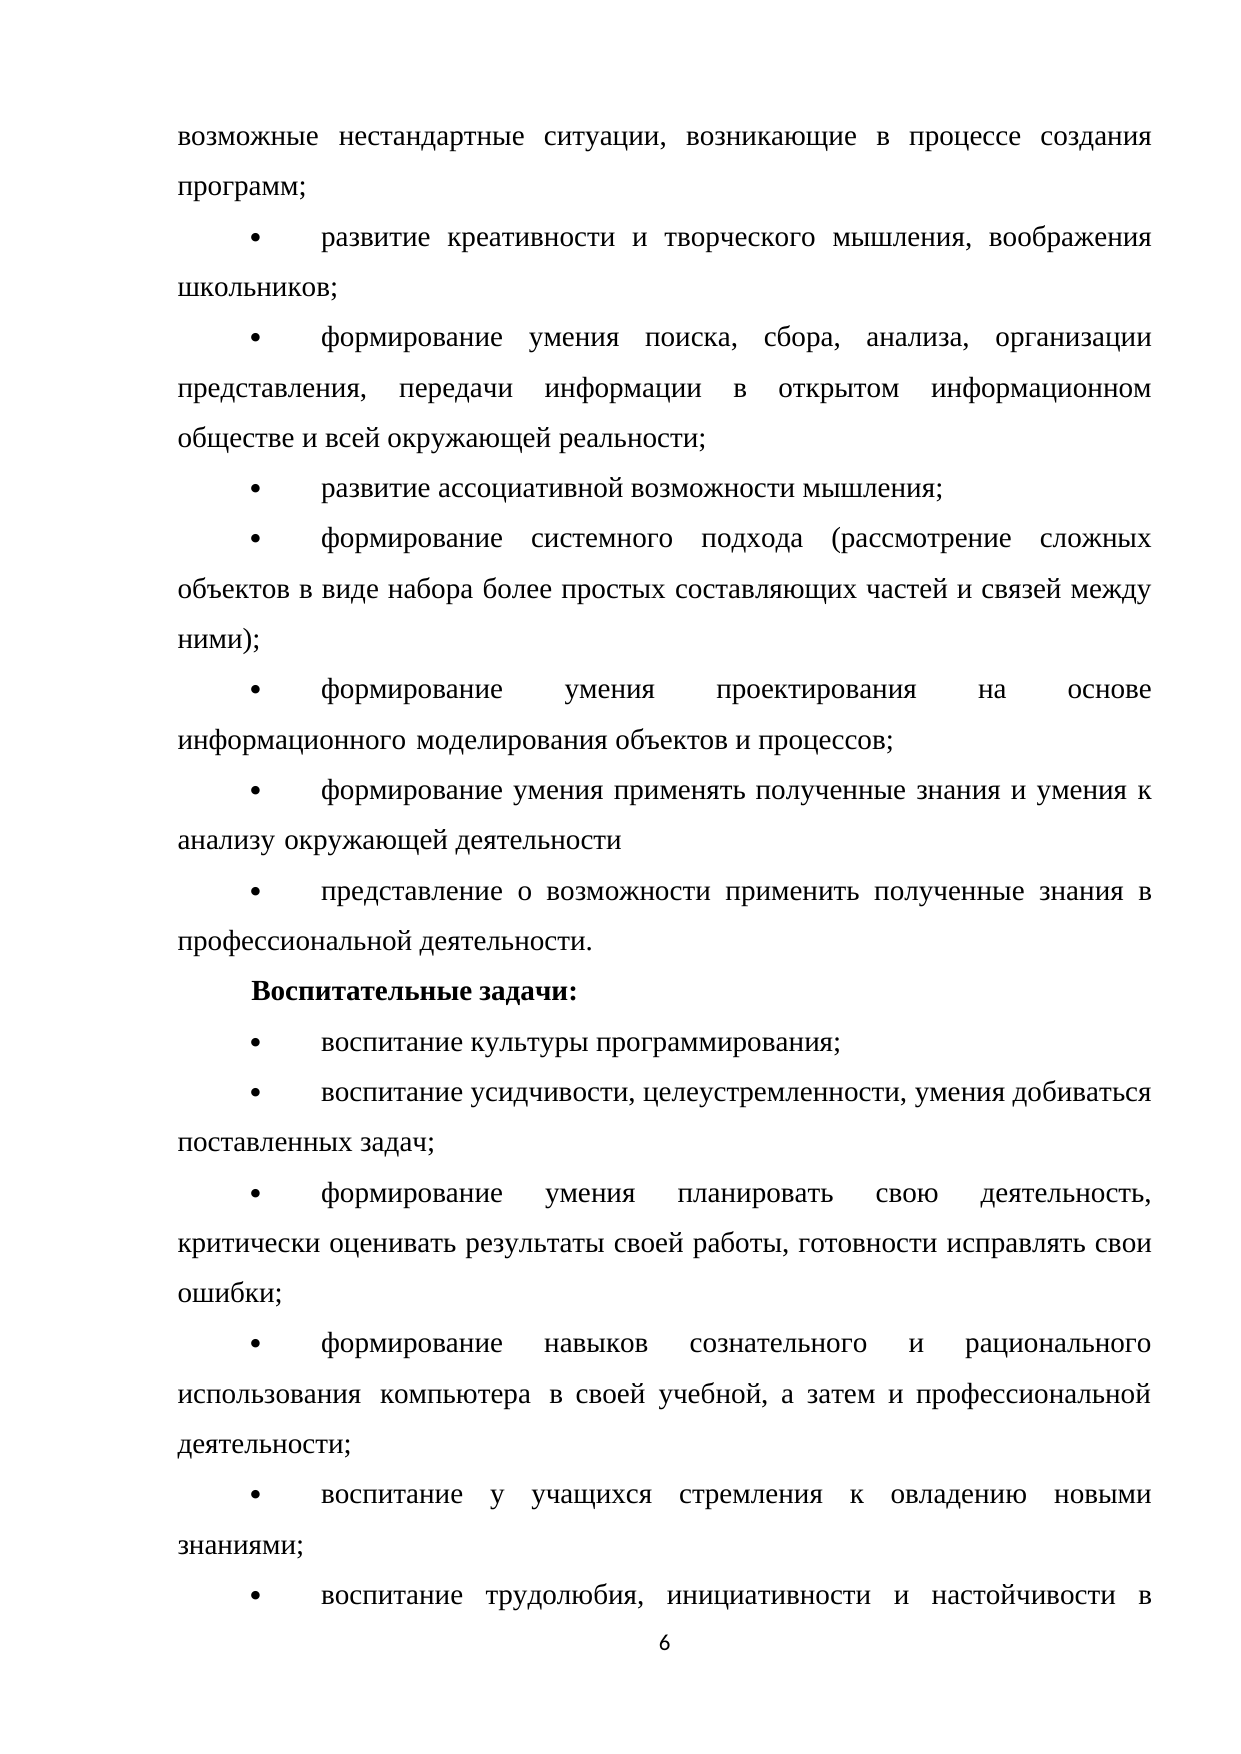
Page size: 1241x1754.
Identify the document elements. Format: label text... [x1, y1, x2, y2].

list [177, 118, 1152, 202]
list формирование системного подхода (рассмотрение сложных объектов в виде набора более простых составляющих частей и связей между ними); [177, 521, 1152, 655]
list формирование навыков сознательного и рационального использования компьютера в своей учебной, а затем и профессиональной деятельности; [177, 1326, 1152, 1460]
list воспитание усидчивости, целеустремленности, умения добиваться поставленных задач; [177, 1074, 1152, 1158]
list представление о возможности применить полученные знания в профессиональной деятельности. [177, 873, 1152, 957]
list развитие ассоциативной возможности мышления; [177, 470, 1152, 504]
list формирование умения применять полученные знания и умения к анализу окружающей деятельности [177, 772, 1152, 856]
list формирование умения поиска, сбора, анализа, организации представления, передачи информации в открытом информационном обществе и всей окружающей реальности; [177, 319, 1152, 453]
list развитие креативности и творческого мышления, воображения школьников; [177, 219, 1152, 303]
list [177, 1577, 1152, 1611]
text Воспитательные задачи: [177, 973, 1152, 1007]
list формирование умения проектирования на основе информационного моделирования объектов и процессов; [177, 672, 1152, 755]
list воспитание у учащихся стремления к овладению новыми знаниями; [177, 1477, 1152, 1560]
list воспитание культуры программирования; [177, 1024, 1152, 1057]
list формирование умения планировать свою деятельность, критически оценивать результаты своей работы, готовности исправлять свои ошибки; [177, 1175, 1152, 1309]
